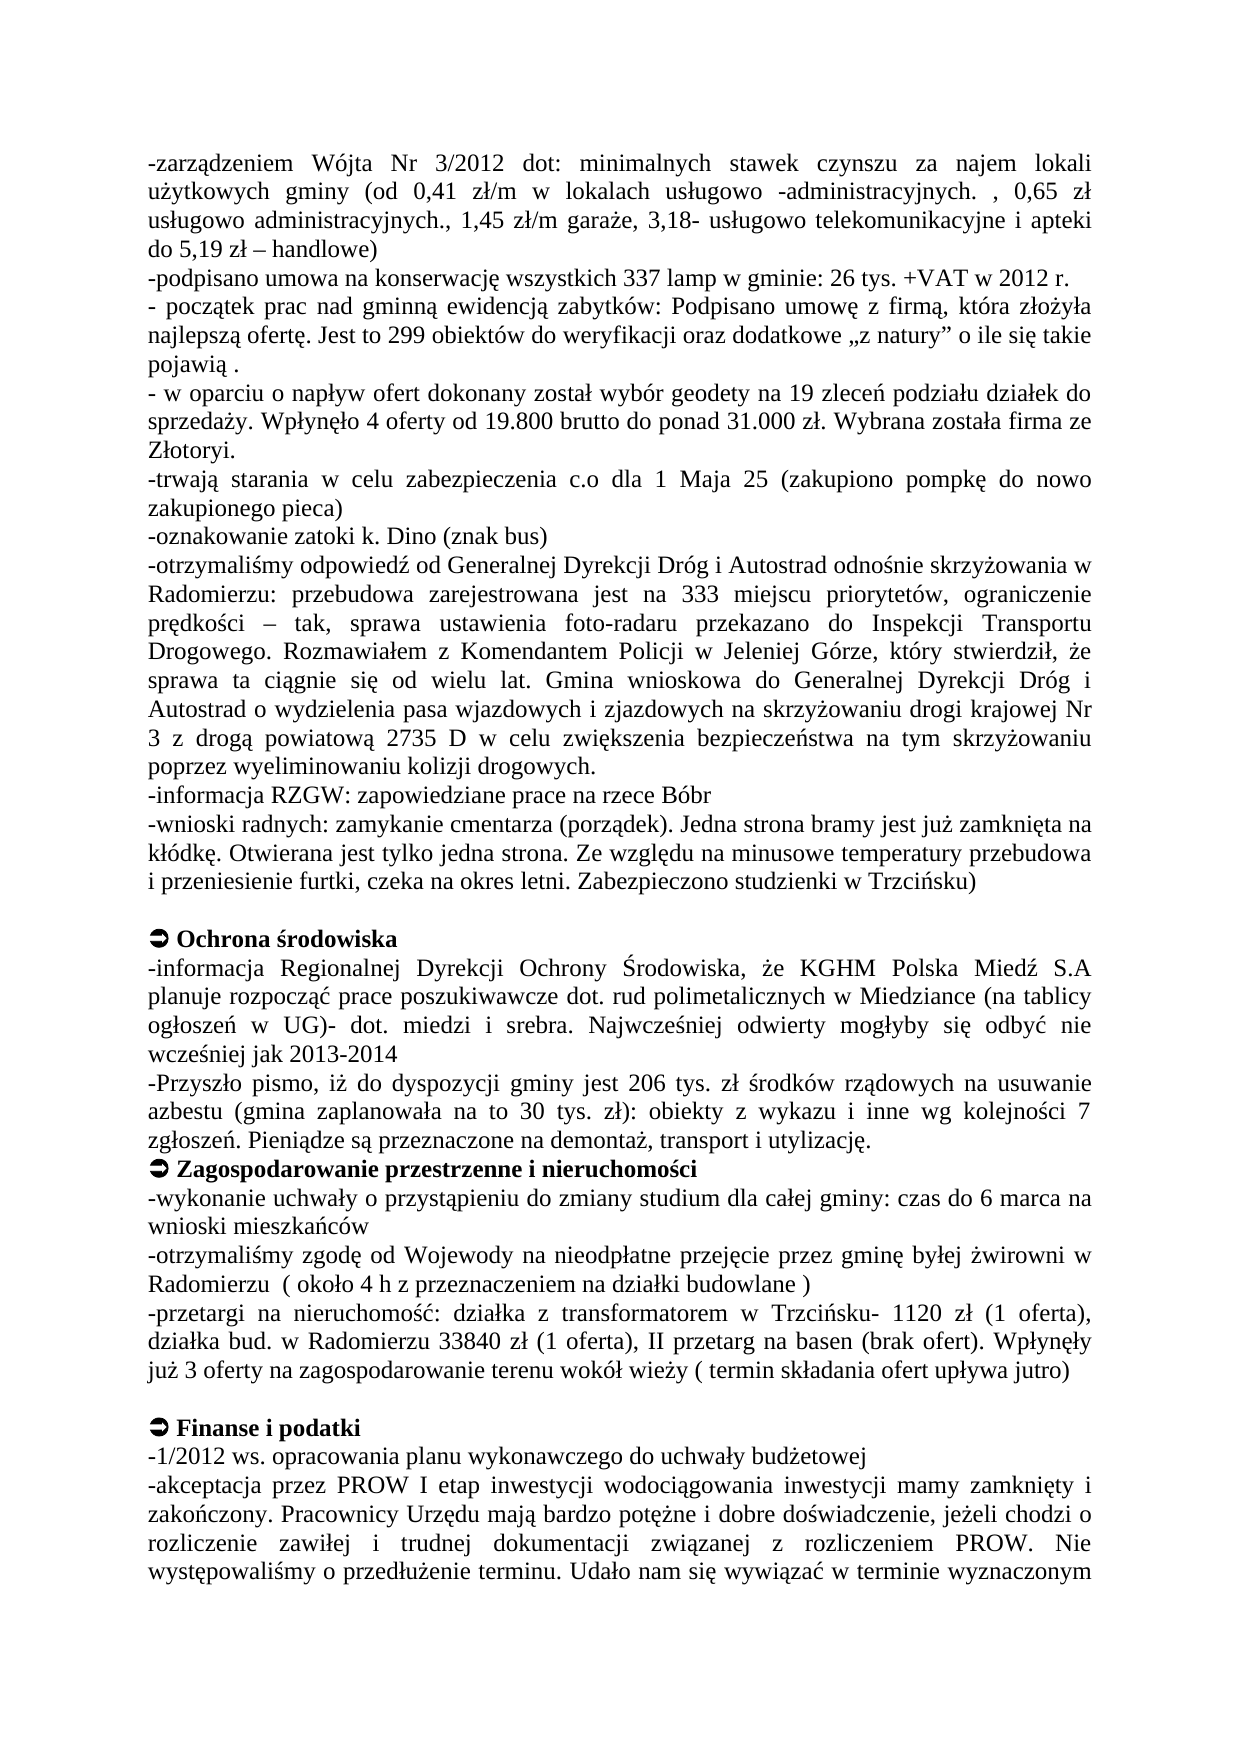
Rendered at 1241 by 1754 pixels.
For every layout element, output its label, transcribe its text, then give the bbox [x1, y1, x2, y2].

text -wnioski radnych: zamykanie cmentarza (porządek). Jedna strona bramy jest już zamknięta na kłódkę. Otwierana jest tylko jedna strona. Ze względu na minusowe temperatury przebudowa i przeniesienie furtki, czeka na okres letni. Zabezpieczono studzienki w Trzcińsku) [148, 809, 1093, 895]
text - w oparciu o napływ ofert dokonany został wybór geodety na 19 zleceń podziału działek do sprzedaży. Wpłynęło 4 oferty od 19.800 brutto do ponad 31.000 zł. Wybrana została firma ze Złotoryi. [148, 378, 1093, 464]
text Finanse i podatki [148, 1413, 1093, 1441]
text -podpisano umowa na konserwację wszystkich 337 lamp w gminie: 26 tys. +VAT w 2012 r. [148, 263, 1093, 291]
text -zarządzeniem Wójta Nr 3/2012 dot: minimalnych stawek czynszu za najem lokali użytkowych gminy (od 0,41 zł/m w lokalach usługowo -administracyjnych. , 0,65 zł usługowo administracyjnych., 1,45 zł/m garaże, 3,18- usługowo telekomunikacyjne i apteki do 5,19 zł – handlowe) [148, 148, 1093, 263]
text -otrzymaliśmy zgodę od Wojewody na nieodpłatne przejęcie przez gminę byłej żwirowni w Radomierzu ( około 4 h z przeznaczeniem na działki budowlane ) [148, 1240, 1093, 1298]
text -wykonanie uchwały o przystąpieniu do zmiany studium dla całej gminy: czas do 6 marca na wnioski mieszkańców [148, 1183, 1093, 1240]
text -1/2012 ws. opracowania planu wykonawczego do uchwały budżetowej [148, 1441, 1093, 1470]
text Zagospodarowanie przestrzenne i nieruchomości [148, 1154, 1093, 1183]
text -informacja RZGW: zapowiedziane prace na rzece Bóbr [148, 780, 1093, 809]
text -otrzymaliśmy odpowiedź od Generalnej Dyrekcji Dróg i Autostrad odnośnie skrzyżowania w Radomierzu: przebudowa zarejestrowana jest na 333 miejscu priorytetów, ograniczenie prędkości – tak, sprawa ustawienia foto-radaru przekazano do Inspekcji Transportu Drogowego. Rozmawiałem z Komendantem Policji w Jeleniej Górze, który stwierdził, że sprawa ta ciągnie się od wielu lat. Gmina wnioskowa do Generalnej Dyrekcji Dróg i Autostrad o wydzielenia pasa wjazdowych i zjazdowych na skrzyżowaniu drogi krajowej Nr 3 z drogą powiatową 2735 D w celu zwiększenia bezpieczeństwa na tym skrzyżowaniu poprzez wyeliminowaniu kolizji drogowych. [148, 550, 1093, 780]
text - początek prac nad gminną ewidencją zabytków: Podpisano umowę z firmą, która złożyła najlepszą ofertę. Jest to 299 obiektów do weryfikacji oraz dodatkowe „z natury” o ile się takie pojawią . [148, 291, 1093, 378]
text -oznakowanie zatoki k. Dino (znak bus) [148, 521, 1093, 550]
text -przetargi na nieruchomość: działka z transformatorem w Trzcińsku- 1120 zł (1 oferta), działka bud. w Radomierzu 33840 zł (1 oferta), II przetarg na basen (brak ofert). Wpłynęły już 3 oferty na zagospodarowanie terenu wokół wieży ( termin składania ofert upływa jutro) [148, 1298, 1093, 1384]
text Ochrona środowiska [148, 924, 1093, 953]
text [148, 1470, 1093, 1585]
text -Przyszło pismo, iż do dyspozycji gminy jest 206 tys. zł środków rządowych na usuwanie azbestu (gmina zaplanowała na to 30 tys. zł): obiekty z wykazu i inne wg kolejności 7 zgłoszeń. Pieniądze są przeznaczone na demontaż, transport i utylizację. [148, 1068, 1093, 1154]
text -trwają starania w celu zabezpieczenia c.o dla 1 Maja 25 (zakupiono pompkę do nowo zakupionego pieca) [148, 464, 1093, 521]
text -informacja Regionalnej Dyrekcji Ochrony Środowiska, że KGHM Polska Miedź S.A planuje rozpocząć prace poszukiwawcze dot. rud polimetalicznych w Miedziance (na tablicy ogłoszeń w UG)- dot. miedzi i srebra. Najwcześniej odwierty mogłyby się odbyć nie wcześniej jak 2013-2014 [148, 953, 1093, 1068]
